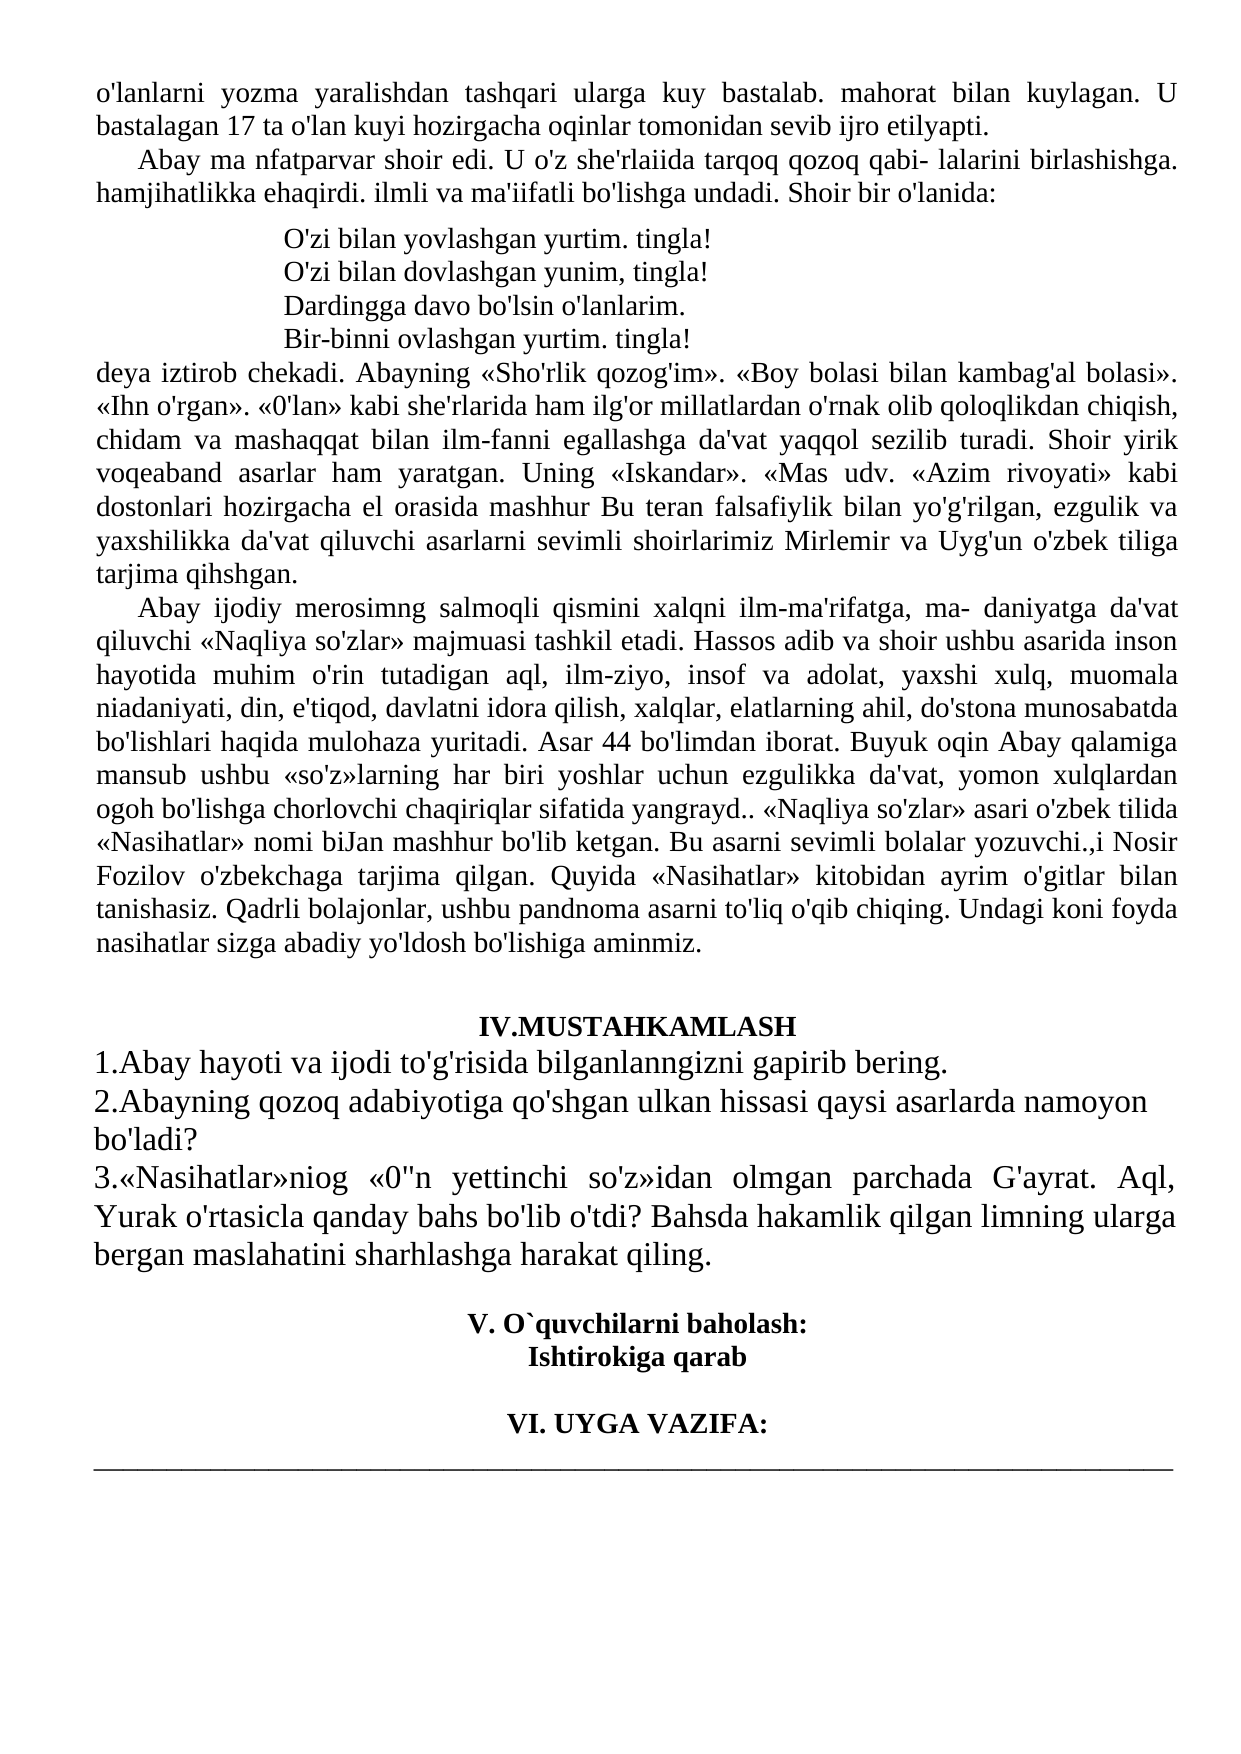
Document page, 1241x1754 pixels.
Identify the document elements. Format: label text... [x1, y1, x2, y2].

text V. O`quvchilarni baholash: [94, 1306, 1181, 1339]
text 1.Abay hayoti va ijodi to'g'risida bilganlanngizni gapirib bering. [94, 1042, 1181, 1081]
text Bir-binni ovlashgan yurtim. tingla! [209, 321, 1181, 355]
text 2.Abayning qozoq adabiyotiga qo'shgan ulkan hissasi qaysi asarlarda namoyon bo'ladi? [94, 1081, 1177, 1157]
text O'zi bilan dovlashgan yunim, tingla! [283, 254, 987, 288]
text deya iztirob chekadi. Abayning «Sho'rlik qozog'im». «Boy bolasi bilan kambag'al bolasi». «Ihn o'rgan». «0'lan» kabi she'rlarida ham ilg'or millatlardan o'rnak olib qoloqlikdan chiqish, chidam va mashaqqat bilan ilm-fanni egallashga da'vat yaqqol sezilib turadi. Shoir yirik voqeaband asarlar ham yaratgan. Uning «Iskandar». «Mas udv. «Azim rivoyati» kabi dostonlari hozirgacha el orasida mashhur Bu teran falsafiylik bilan yo'g'rilgan, ezgulik va yaxshilikka da'vat qiluvchi asarlarni sevimli shoirlarimiz Mirlemir va Uyg'un o'zbek tiliga tarjima qihshgan. [96, 355, 1179, 590]
text Abay ijodiy merosimng salmoqli qismini xalqni ilm-ma'rifatga, ma- daniyatga da'vat qiluvchi «Naqliya so'zlar» majmuasi tashkil etadi. Hassos adib va shoir ushbu asarida inson hayotida muhim o'rin tutadigan aql, ilm-ziyo, insof va adolat, yaxshi xulq, muomala niadaniyati, din, e'tiqod, davlatni idora qilish, xalqlar, elatlarning ahil, do'stona munosabatda bo'lishlari haqida mulohaza yuritadi. Asar 44 bo'limdan iborat. Buyuk oqin Abay qalamiga mansub ushbu «so'z»larning har biri yoshlar uchun ezgulikka da'vat, yomon xulqlardan ogoh bo'lishga chorlovchi chaqiriqlar sifatida yangrayd.. «Naqliya so'zlar» asari o'zbek tilida «Nasihatlar» nomi biJan mashhur bo'lib ketgan. Bu asarni sevimli bolalar yozuvchi.,i Nosir Fozilov o'zbekchaga tarjima qilgan. Quyida «Nasihatlar» kitobidan ayrim o'gitlar bilan tanishasiz. Qadrli bolajonlar, ushbu pandnoma asarni to'liq o'qib chiqing. Undagi koni foyda nasihatlar sizga abadiy yo'ldosh bo'lishiga aminmiz. [96, 590, 1179, 959]
text 3.«Nasihatlar»niog «0"n yettinchi so'z»idan olmgan parchada G'ayrat. Aql, Yurak o'rtasicla qanday bahs bo'lib o'tdi? Bahsda hakamlik qilgan limning ularga bergan maslahatini sharhlashga harakat qiling. [94, 1157, 1177, 1272]
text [96, 75, 1179, 142]
text Ishtirokiga qarab [94, 1339, 1181, 1373]
text IV.MUSTAHKAMLASH [94, 1009, 1181, 1042]
text Dardingga davo bo'lsin o'lanlarim. [283, 288, 987, 321]
text Abay ma nfatparvar shoir edi. U o'z she'rlaiida tarqoq qozoq qabi- lalarini birlashishga. hamjihatlikka ehaqirdi. ilmli va ma'iifatli bo'lishga undadi. Shoir bir o'lanida: [96, 142, 1179, 209]
text VI. UYGA VAZIFA: [94, 1407, 1181, 1440]
text O'zi bilan yovlashgan yurtim. tingla! [283, 221, 987, 254]
text __________________________________________________________________________ [94, 1440, 1181, 1474]
